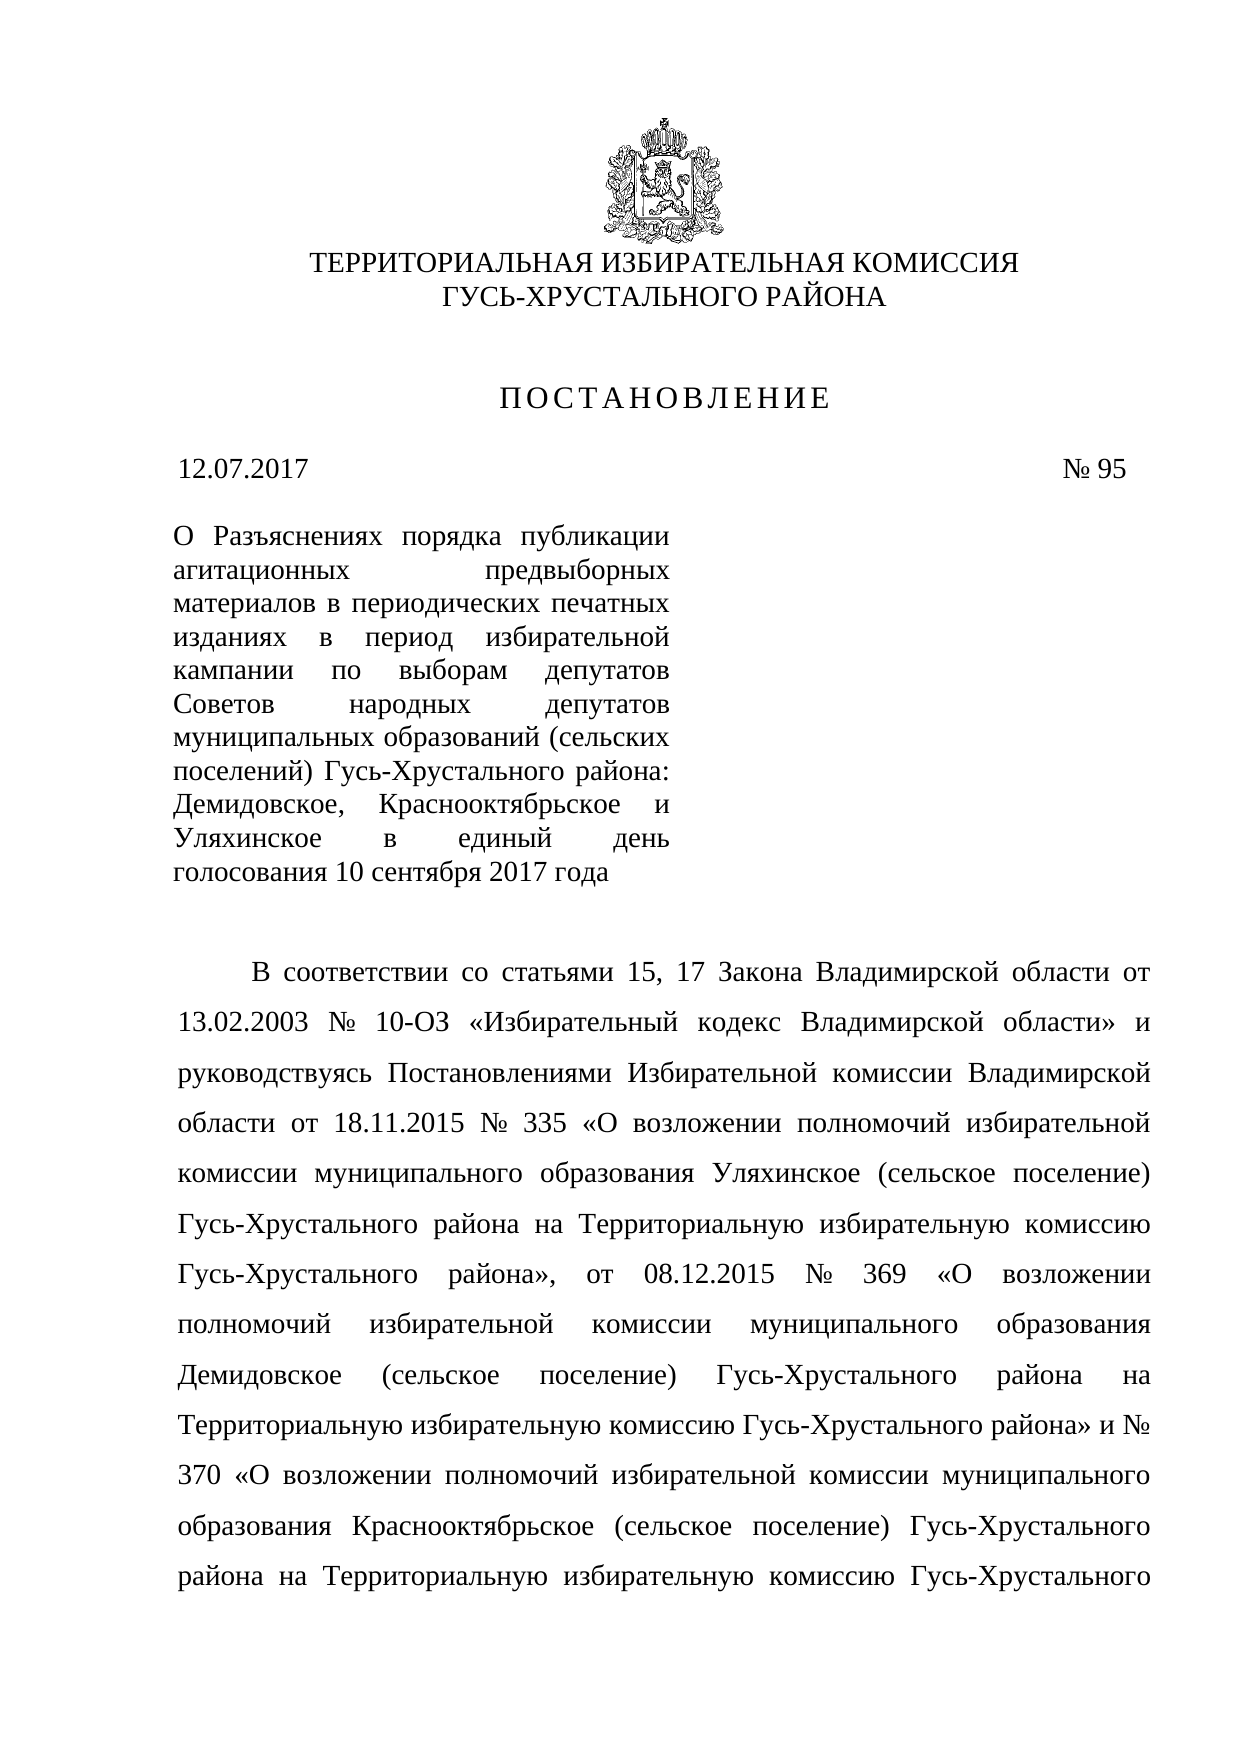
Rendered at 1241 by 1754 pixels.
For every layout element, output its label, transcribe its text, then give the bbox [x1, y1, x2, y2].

picture [604, 118, 724, 245]
text ТЕРРИТОРИАЛЬНАЯ ИЗБИРАТЕЛЬНАЯ КОМИССИЯ [177, 245, 1152, 279]
table_header О Разъяснениях порядка публикации агитационных предвыборных материалов в периодических печатных изданиях в период избирательной кампании по выборам депутатов Советов народных депутатов муниципальных образований (сельских поселений) Гусь-Хрустального района: Демидовское, Краснооктябрьское и Уляхинское в единый день голосования 10 сентября 2017 года [170, 518, 673, 887]
text ПОСТАНОВЛЕНИЕ [177, 379, 1152, 415]
text 12.07.2017 № 95 [177, 451, 1152, 485]
text ГУСЬ-ХРУСТАЛЬНОГО РАЙОНА [177, 279, 1152, 312]
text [177, 954, 1152, 1592]
